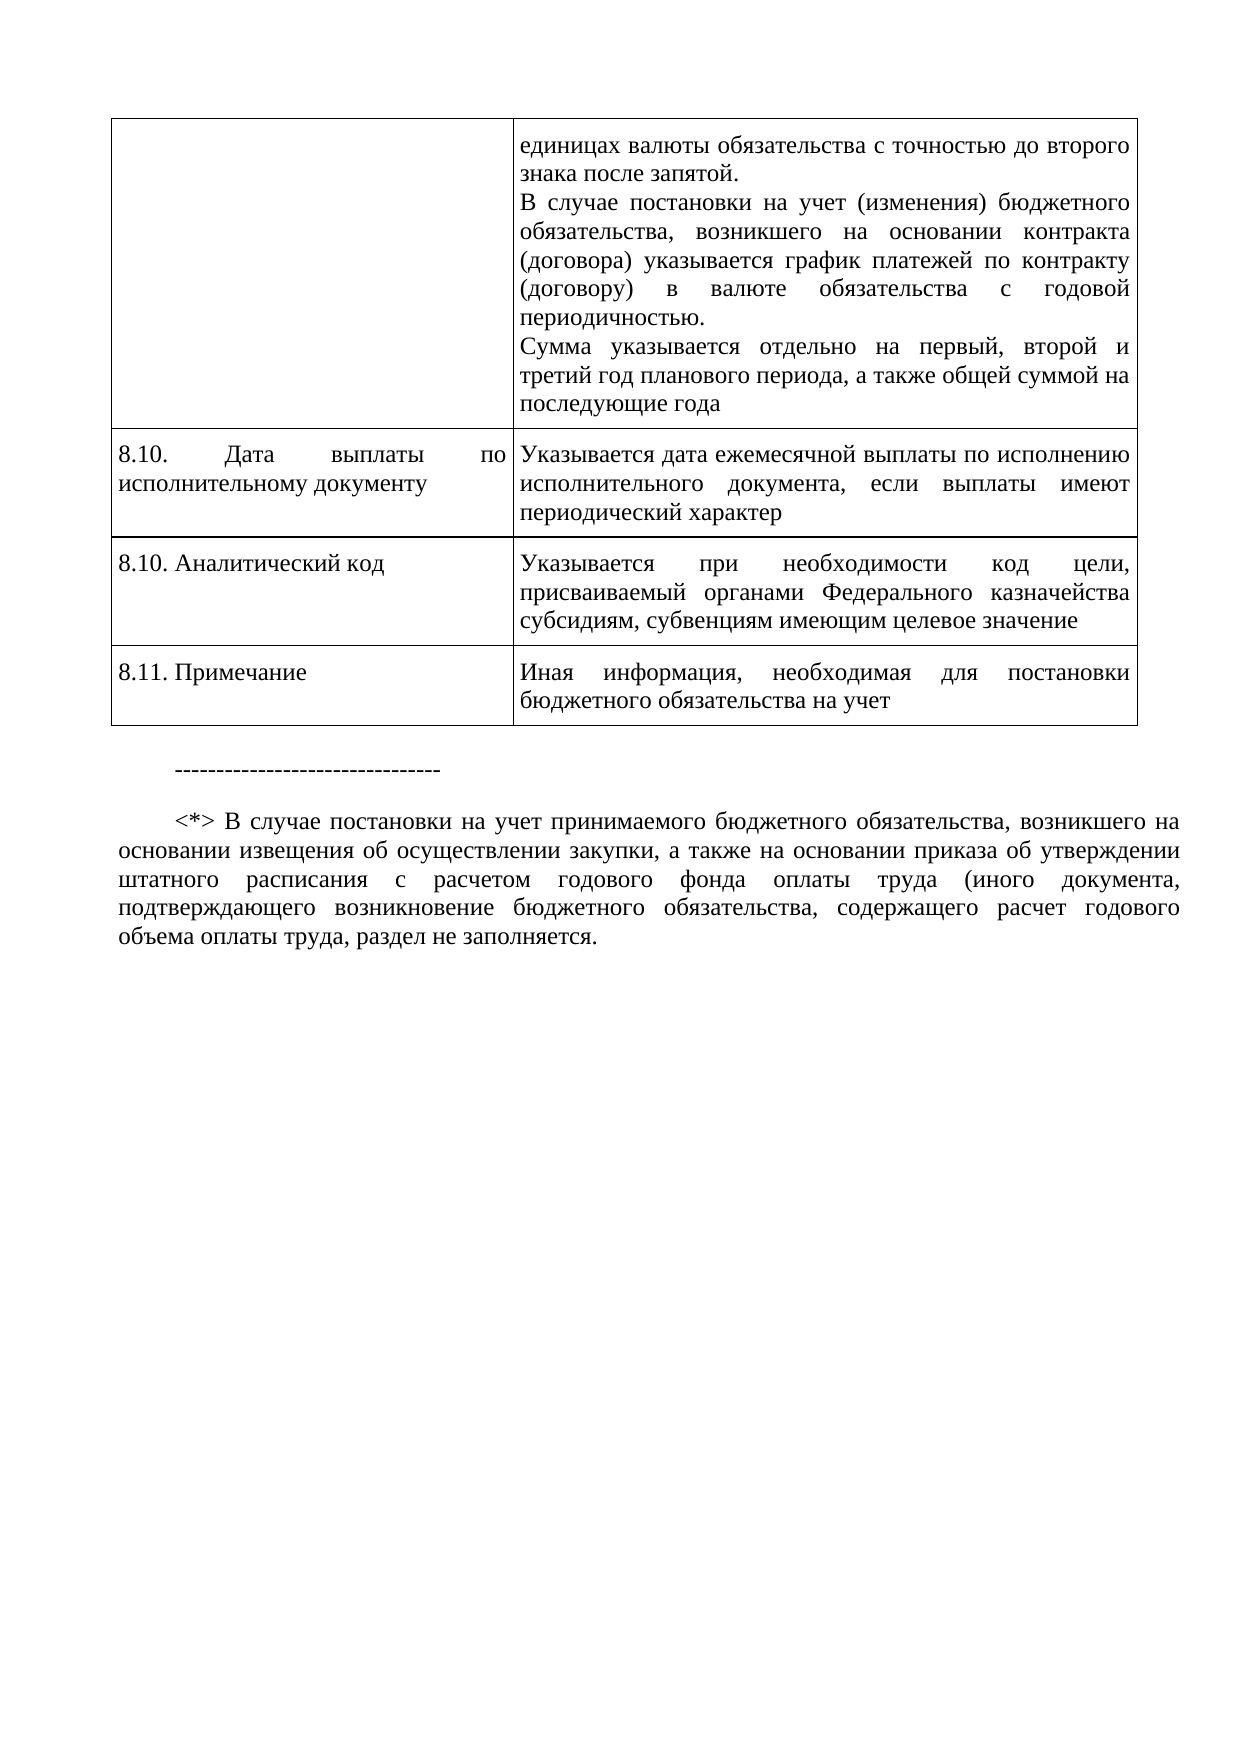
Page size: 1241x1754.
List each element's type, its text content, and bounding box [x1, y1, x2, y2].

table_cell Иная информация, необходимая для постановки бюджетного обязательства на учет [514, 646, 1137, 725]
table_cell 8.10. Аналитический код [112, 538, 513, 645]
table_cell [514, 119, 1137, 428]
table_cell 8.10. Дата выплаты по исполнительному документу [112, 429, 513, 536]
table_cell Указывается дата ежемесячной выплаты по исполнению исполнительного документа, если выплаты имеют периодический характер [514, 429, 1137, 536]
text <*> В случае постановки на учет принимаемого бюджетного обязательства, возникшего на основании извещения об осуществлении закупки, а также на основании приказа об утверждении штатного расписания с расчетом годового фонда оплаты труда (иного документа, подтверждающего возникновение бюджетного обязательства, содержащего расчет годового объема оплаты труда, раздел не заполняется. [118, 806, 1181, 950]
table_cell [112, 119, 513, 428]
table_cell 8.11. Примечание [112, 646, 513, 725]
table_cell Указывается при необходимости код цели, присваиваемый органами Федерального казначейства субсидиям, субвенциям имеющим целевое значение [514, 538, 1137, 645]
text -------------------------------- [118, 754, 1181, 783]
